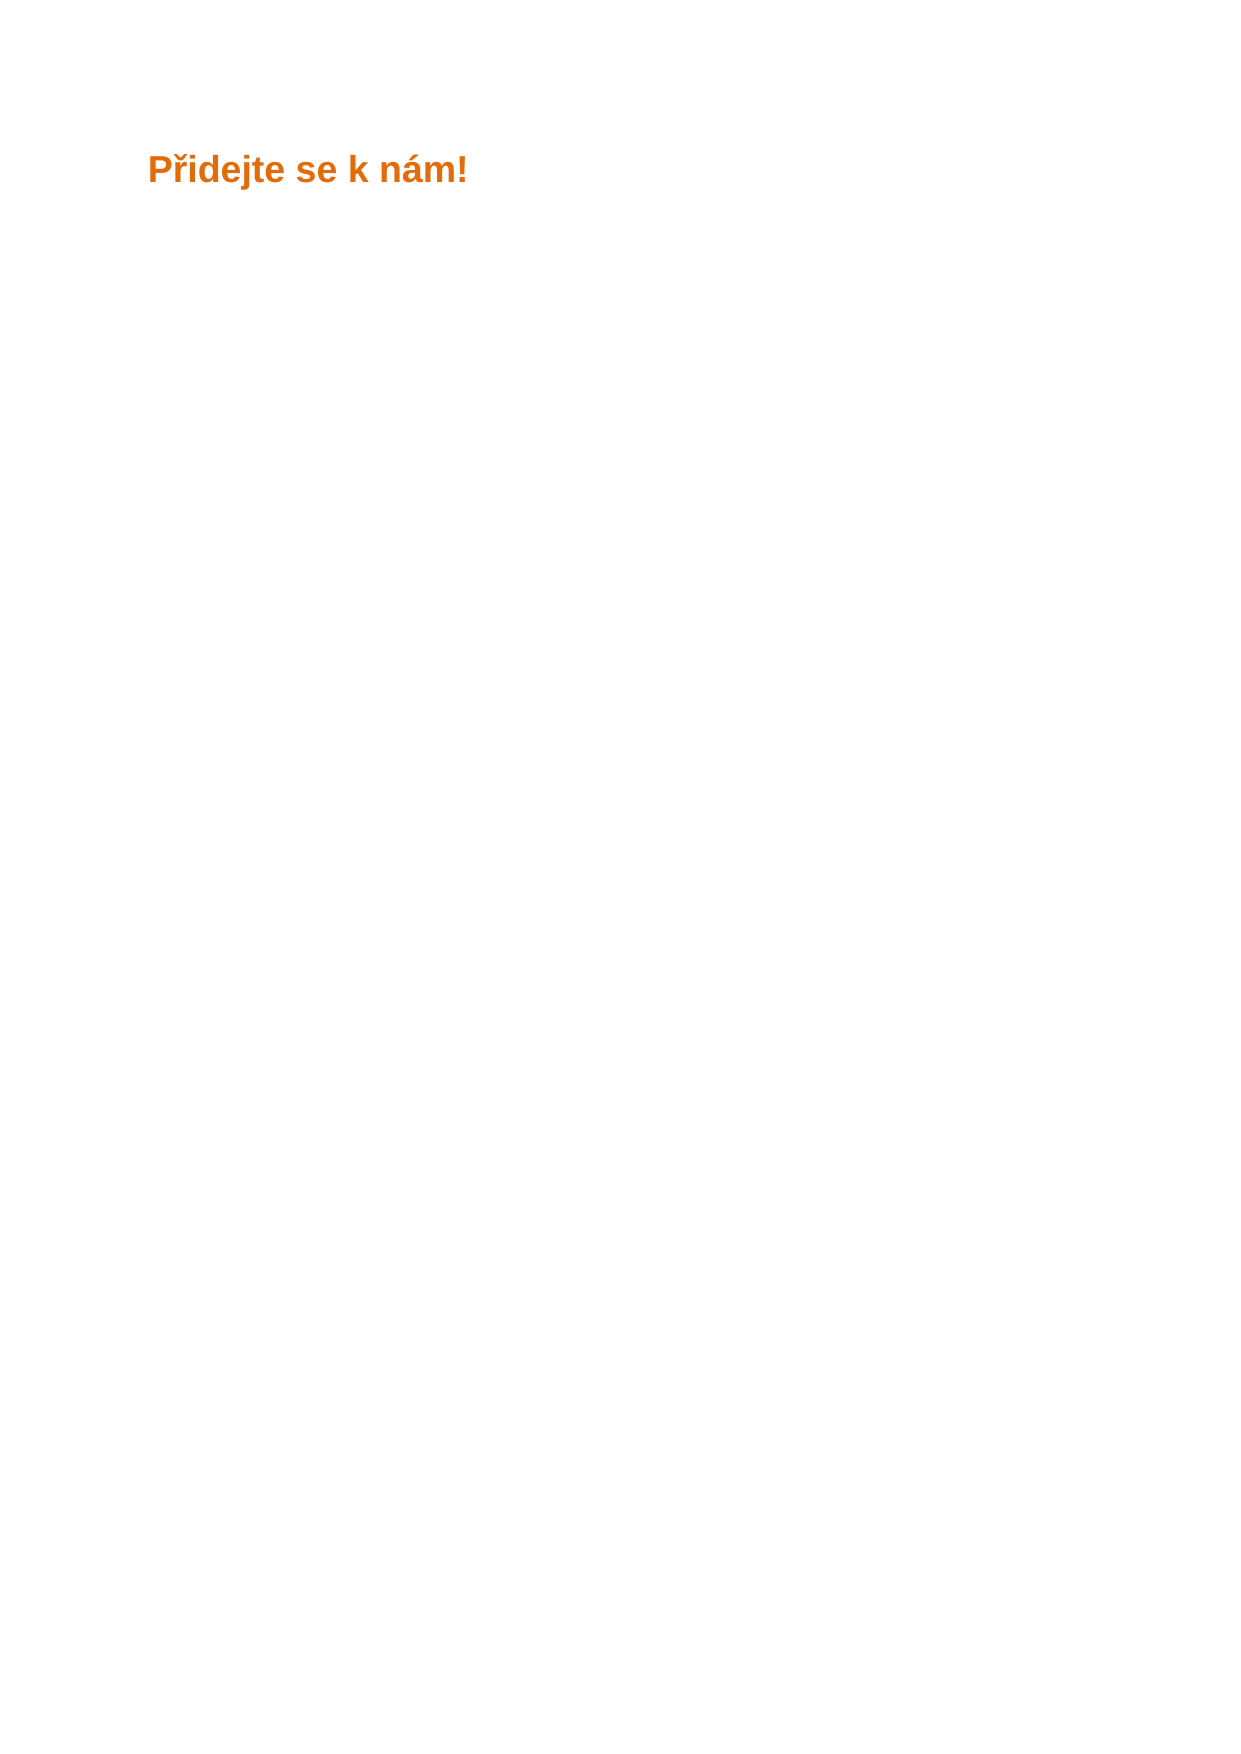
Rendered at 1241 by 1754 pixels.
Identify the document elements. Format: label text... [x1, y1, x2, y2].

text Přidejte se k nám! [148, 148, 583, 191]
